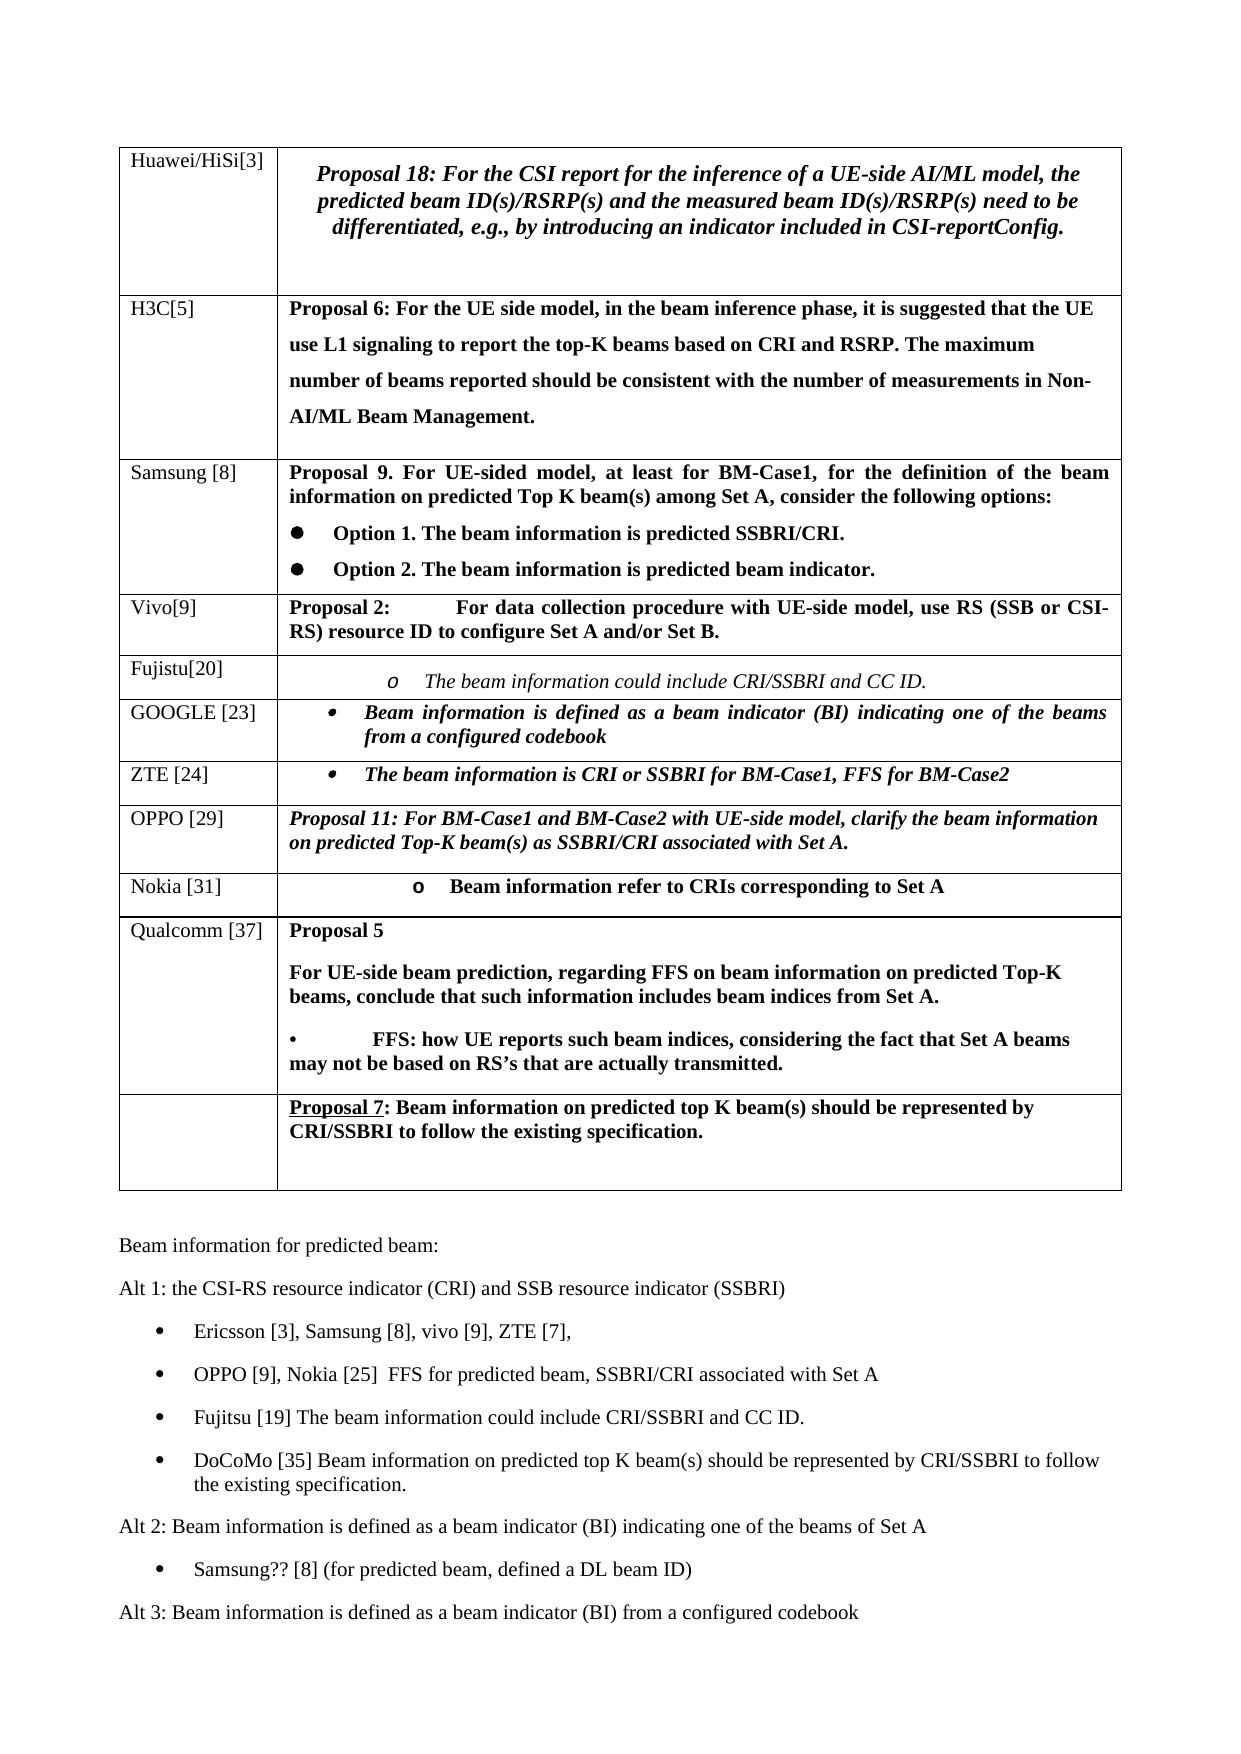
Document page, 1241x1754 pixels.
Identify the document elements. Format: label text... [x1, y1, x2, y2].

table_cell Proposal 11: For BM-Case1 and BM-Case2 with UE-side model, clarify the beam information on predicted Top-K beam(s) as SSBRI/CRI associated with Set A. [278, 806, 1121, 873]
list Ericsson [3], Samsung [8], vivo [9], ZTE [7], [156, 1319, 1122, 1343]
table_cell Fujistu[20] [120, 656, 277, 699]
text Alt 3: Beam information is defined as a beam indicator (BI) from a configured codebook [118, 1600, 1122, 1624]
table_cell Beam information is defined as a beam indicator (BI) indicating one of the beams from a configured codebook [278, 700, 1121, 761]
text Alt 2: Beam information is defined as a beam indicator (BI) indicating one of the beams of Set A [118, 1514, 1122, 1538]
list Samsung?? [8] (for predicted beam, defined a DL beam ID) [156, 1557, 1122, 1581]
table_cell OPPO [29] [120, 806, 277, 873]
table_cell Proposal 2: For data collection procedure with UE-side model, use RS (SSB or CSI-RS) resource ID to configure Set A and/or Set B. [278, 595, 1121, 655]
table_cell Proposal 7: Beam information on predicted top K beam(s) should be represented by CRI/SSBRI to follow the existing specification. [278, 1095, 1121, 1189]
table_cell H3C[5] [120, 296, 277, 459]
table_cell Proposal 6: For the UE side model, in the beam inference phase, it is suggested that the UE use L1 signaling to report the top-K beams based on CRI and RSRP. The maximum number of beams reported should be consistent with the number of measurements in Non-AI/ML Beam Management. [278, 296, 1121, 459]
table_cell Qualcomm [37] [120, 918, 277, 1094]
table_cell ZTE [24] [120, 762, 277, 805]
table_cell Huawei/HiSi[3] [120, 148, 277, 295]
table_cell Beam information refer to CRIs corresponding to Set A [278, 874, 1121, 916]
table_cell Vivo[9] [120, 595, 277, 655]
list OPPO [9], Nokia [25] FFS for predicted beam, SSBRI/CRI associated with Set A [156, 1362, 1122, 1386]
table_cell The beam information is CRI or SSBRI for BM-Case1, FFS for BM-Case2 [278, 762, 1121, 805]
table_cell The beam information could include CRI/SSBRI and CC ID. [278, 656, 1121, 699]
table_cell GOOGLE [23] [120, 700, 277, 761]
text Beam information for predicted beam: [118, 1233, 1122, 1257]
table_cell Nokia [31] [120, 874, 277, 916]
list DoCoMo [35] Beam information on predicted top K beam(s) should be represented by CRI/SSBRI to follow the existing specification. [156, 1447, 1122, 1496]
table_cell Proposal 9. For UE-sided model, at least for BM-Case1, for the definition of the beam information on predicted Top K beam(s) among Set A, consider the following options: Option 1. The beam information is predicted SSBRI/CRI. Option 2. The beam information is predicted beam indicator. [278, 460, 1121, 594]
table_cell Proposal 18: For the CSI report for the inference of a UE-side AI/ML model, the predicted beam ID(s)/RSRP(s) and the measured beam ID(s)/RSRP(s) need to be differentiated, e.g., by introducing an indicator included in CSI-reportConfig. [278, 148, 1121, 295]
text Alt 1: the CSI-RS resource indicator (CRI) and SSB resource indicator (SSBRI) [118, 1276, 1122, 1300]
table_cell Samsung [8] [120, 460, 277, 594]
table_cell [120, 1095, 277, 1189]
table_cell Proposal 5 For UE-side beam prediction, regarding FFS on beam information on predicted Top-K beams, conclude that such information includes beam indices from Set A. • FFS: how UE reports such beam indices, considering the fact that Set A beams may not be based on RS’s that are actually transmitted. [278, 918, 1121, 1094]
list Fujitsu [19] The beam information could include CRI/SSBRI and CC ID. [156, 1405, 1122, 1429]
